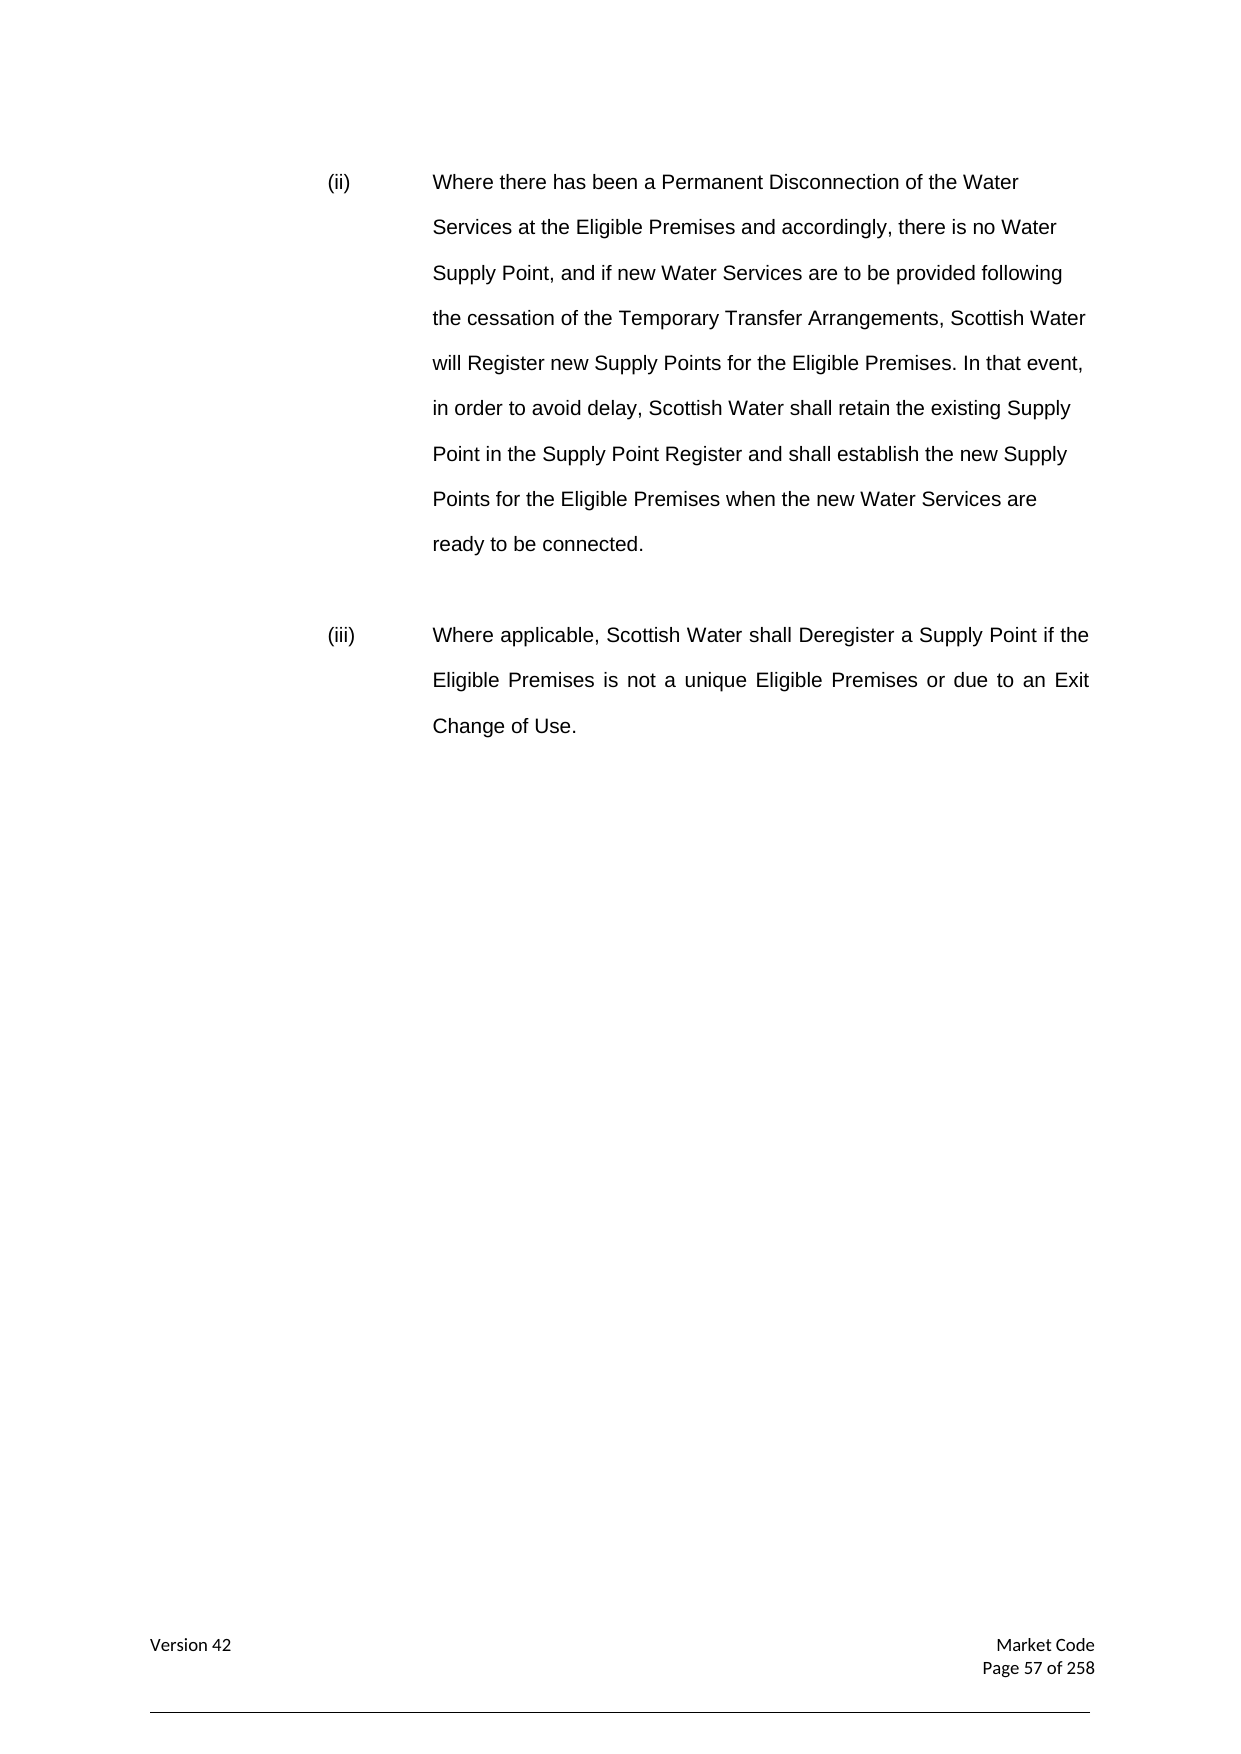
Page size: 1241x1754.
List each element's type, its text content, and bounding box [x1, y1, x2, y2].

list Where applicable, Scottish Water shall Deregister a Supply Point if the Eligible Premises is not a unique Eligible Premises or due to an Exit Change of Use. [327, 606, 1090, 742]
list Where there has been a Permanent Disconnection of the Water Services at the Eligible Premises and accordingly, there is no Water Supply Point, and if new Water Services are to be provided following the cessation of the Temporary Transfer Arrangements, Scottish Water will Register new Supply Points for the Eligible Premises. In that event, in order to avoid delay, Scottish Water shall retain the existing Supply Point in the Supply Point Register and shall establish the new Supply Points for the Eligible Premises when the new Water Services are ready to be connected. [327, 153, 1090, 606]
